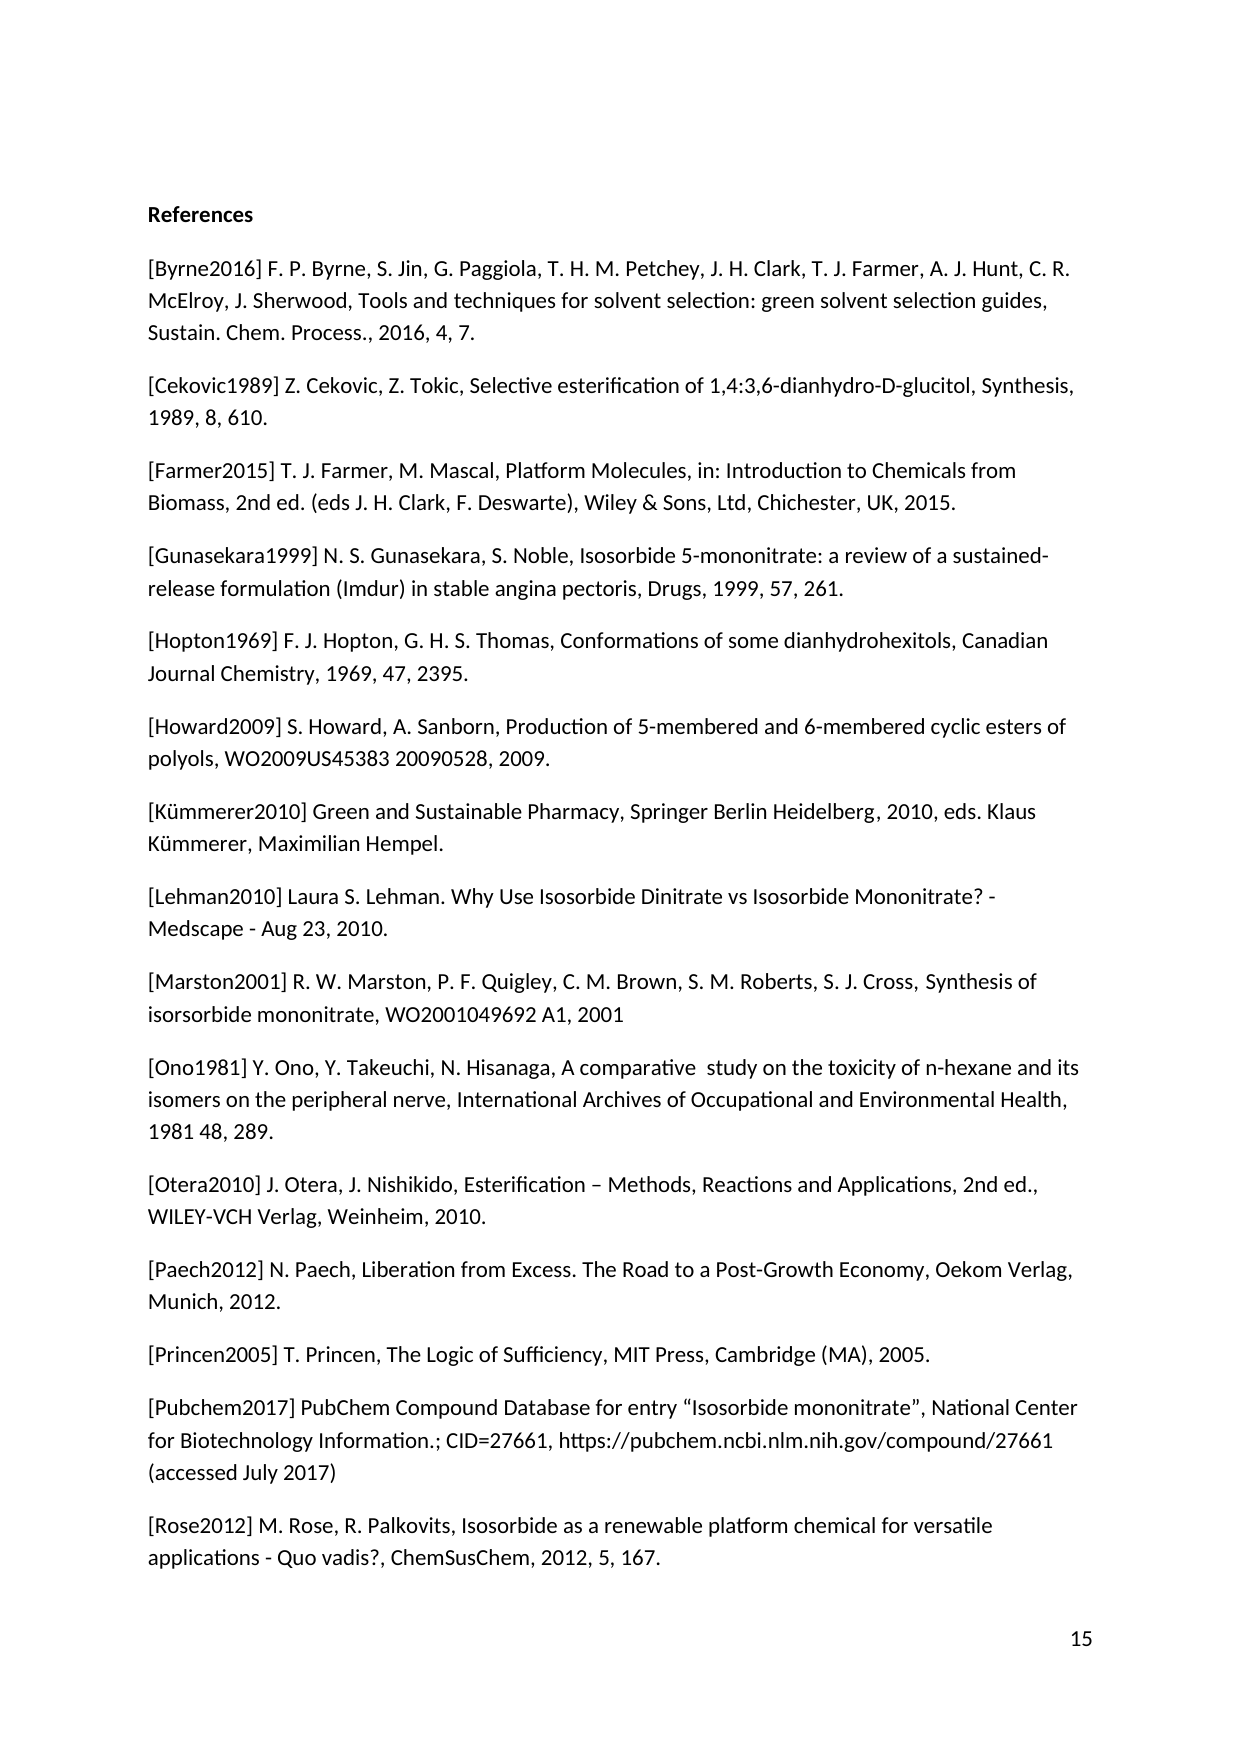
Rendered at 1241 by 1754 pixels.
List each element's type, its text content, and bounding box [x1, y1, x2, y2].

text [Howard2009] S. Howard, A. Sanborn, Production of 5-membered and 6-membered cyclic esters of polyols, WO2009US45383 20090528, 2009. [148, 712, 1093, 772]
text [Kümmerer2010] Green and Sustainable Pharmacy, Springer Berlin Heidelberg, 2010, eds. Klaus Kümmerer, Maximilian Hempel. [148, 797, 1093, 857]
text [Princen2005] T. Princen, The Logic of Sufficiency, MIT Press, Cambridge (MA), 2005. [148, 1341, 1093, 1368]
text [Gunasekara1999] N. S. Gunasekara, S. Noble, Isosorbide 5-mononitrate: a review of a sustained-release formulation (Imdur) in stable angina pectoris, Drugs, 1999, 57, 261. [148, 541, 1093, 602]
text [Ono1981] Y. Ono, Y. Takeuchi, N. Hisanaga, A comparative study on the toxicity of n-hexane and its isomers on the peripheral nerve, International Archives of Occupational and Environmental Health, 1981 48, 289. [148, 1053, 1093, 1145]
text [Rose2012] M. Rose, R. Palkovits, Isosorbide as a renewable platform chemical for versatile applications - Quo vadis?, ChemSusChem, 2012, 5, 167. [148, 1511, 1093, 1571]
text [Otera2010] J. Otera, J. Nishikido, Esterification – Methods, Reactions and Applications, 2nd ed., WILEY-VCH Verlag, Weinheim, 2010. [148, 1170, 1093, 1230]
text [Farmer2015] T. J. Farmer, M. Mascal, Platform Molecules, in: Introduction to Chemicals from Biomass, 2nd ed. (eds J. H. Clark, F. Deswarte), Wiley & Sons, Ltd, Chichester, UK, 2015. [148, 456, 1093, 516]
text [Byrne2016] F. P. Byrne, S. Jin, G. Paggiola, T. H. M. Petchey, J. H. Clark, T. J. Farmer, A. J. Hunt, C. R. McElroy, J. Sherwood, Tools and techniques for solvent selection: green solvent selection guides, Sustain. Chem. Process., 2016, 4, 7. [148, 254, 1093, 346]
text References [148, 201, 1093, 229]
text [Marston2001] R. W. Marston, P. F. Quigley, C. M. Brown, S. M. Roberts, S. J. Cross, Synthesis of isorsorbide mononitrate, WO2001049692 A1, 2001 [148, 967, 1093, 1028]
text [Paech2012] N. Paech, Liberation from Excess. The Road to a Post-Growth Economy, Oekom Verlag, Munich, 2012. [148, 1255, 1093, 1316]
text [Pubchem2017] PubChem Compound Database for entry “Isosorbide mononitrate”, National Center for Biotechnology Information.; CID=27661, https://pubchem.ncbi.nlm.nih.gov/compound/27661 (accessed July 2017) [148, 1393, 1093, 1486]
text [Hopton1969] F. J. Hopton, G. H. S. Thomas, Conformations of some dianhydrohexitols, Canadian Journal Chemistry, 1969, 47, 2395. [148, 627, 1093, 687]
text [Cekovic1989] Z. Cekovic, Z. Tokic, Selective esterification of 1,4:3,6-dianhydro-D-glucitol, Synthesis, 1989, 8, 610. [148, 371, 1093, 431]
text [Lehman2010] Laura S. Lehman. Why Use Isosorbide Dinitrate vs Isosorbide Mononitrate? - Medscape - Aug 23, 2010. [148, 882, 1093, 942]
